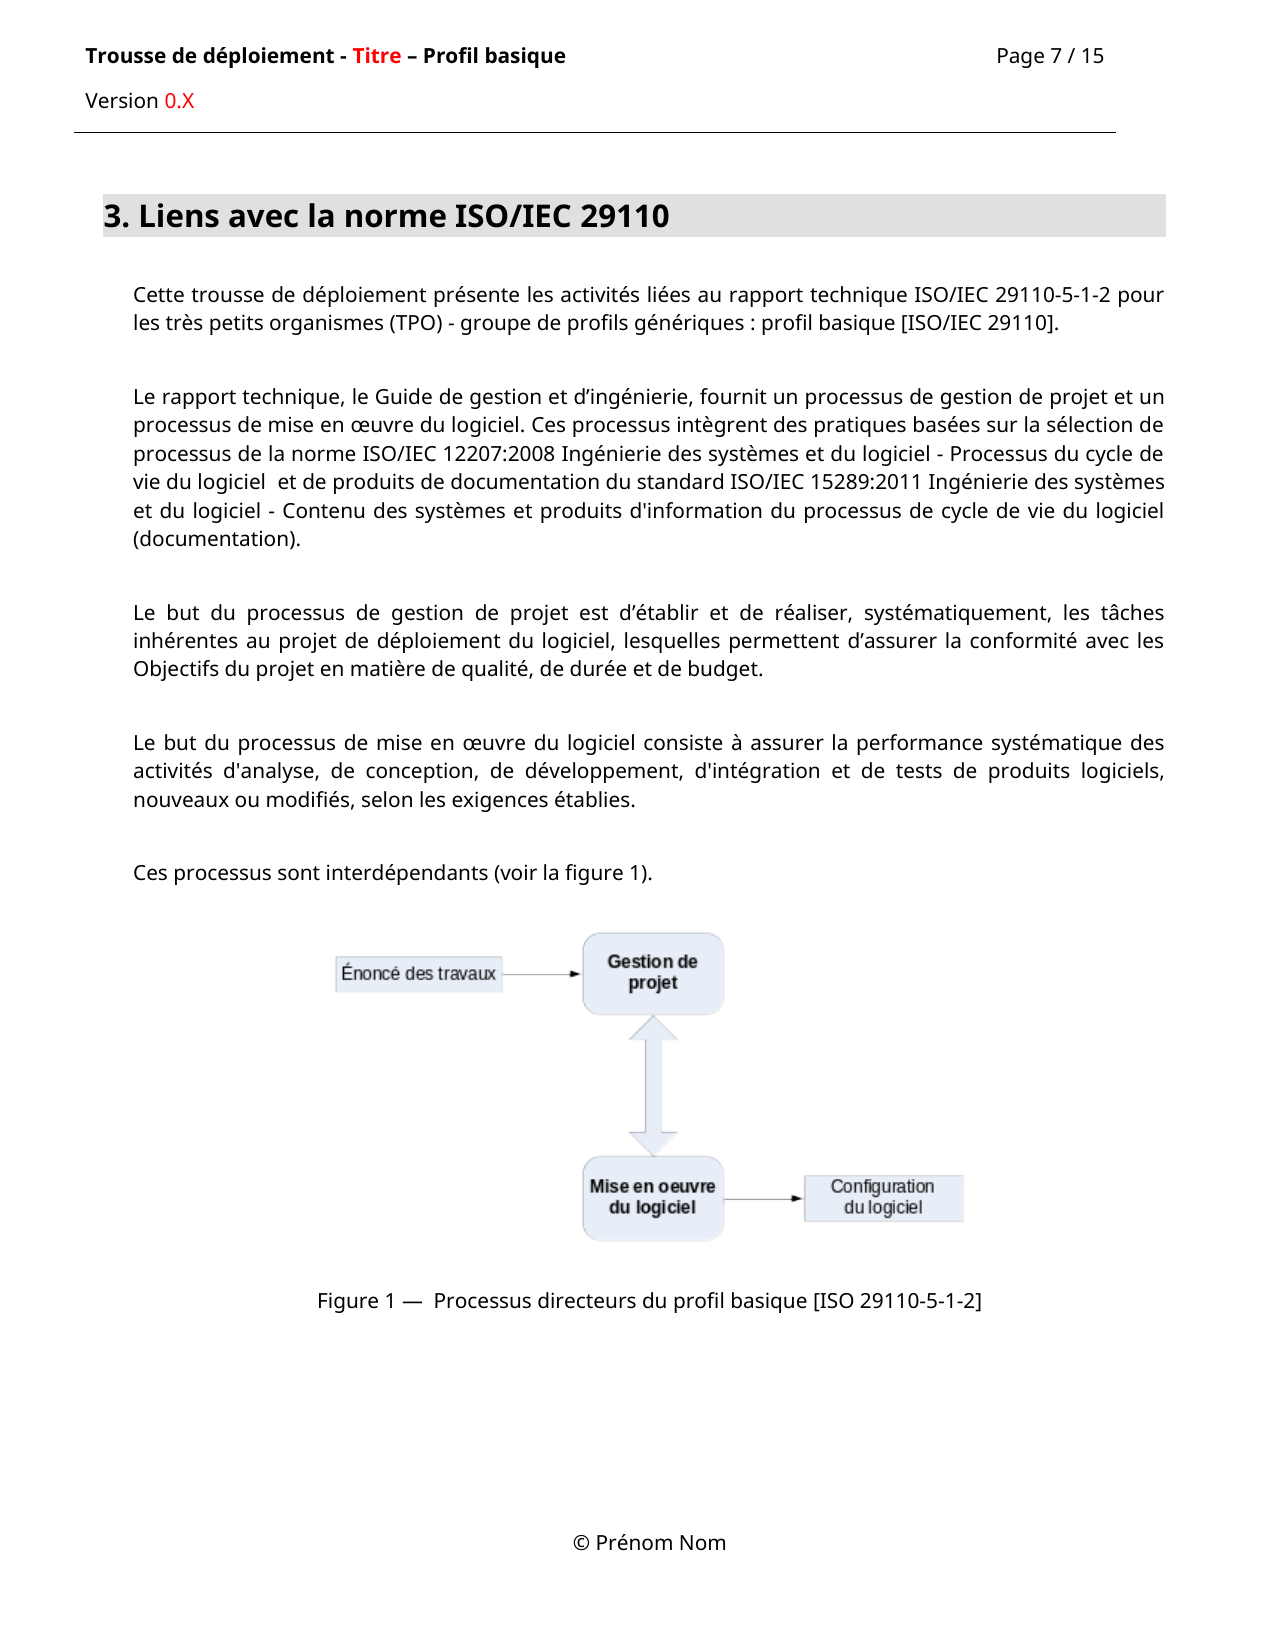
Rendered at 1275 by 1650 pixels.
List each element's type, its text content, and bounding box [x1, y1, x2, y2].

text Figure 1 — Processus directeurs du profil basique [ISO 29110-5-1-2] [133, 1287, 1166, 1315]
text Le rapport technique, le Guide de gestion et d’ingénierie, fournit un processus de gestion de projet et un processus de mise en œuvre du logiciel. Ces processus intègrent des pratiques basées sur la sélection de processus de la norme ISO/IEC 12207:2008 Ingénierie des systèmes et du logiciel - Processus du cycle de vie du logiciel et de produits de documentation du standard ISO/IEC 15289:2011 Ingénierie des systèmes et du logiciel - Contenu des systèmes et produits d'information du processus de cycle de vie du logiciel (documentation). [133, 382, 1166, 553]
text Le but du processus de gestion de projet est d’établir et de réaliser, systématiquement, les tâches inhérentes au projet de déploiement du logiciel, lesquelles permettent d’assurer la conformité avec les Objectifs du projet en matière de qualité, de durée et de budget. [133, 598, 1166, 683]
text Le but du processus de mise en œuvre du logiciel consiste à assurer la performance systématique des activités d'analyse, de conception, de développement, d'intégration et de tests de produits logiciels, nouveaux ou modifiés, selon les exigences établies. [133, 728, 1166, 813]
text Cette trousse de déploiement présente les activités liées au rapport technique ISO/IEC 29110-5-1-2 pour les très petits organismes (TPO) - groupe de profils génériques : profil basique [ISO/IEC 29110]. [133, 280, 1166, 337]
subtitle 3. Liens avec la norme ISO/IEC 29110 [103, 194, 1166, 237]
text Ces processus sont interdépendants (voir la figure 1). [133, 858, 1166, 887]
